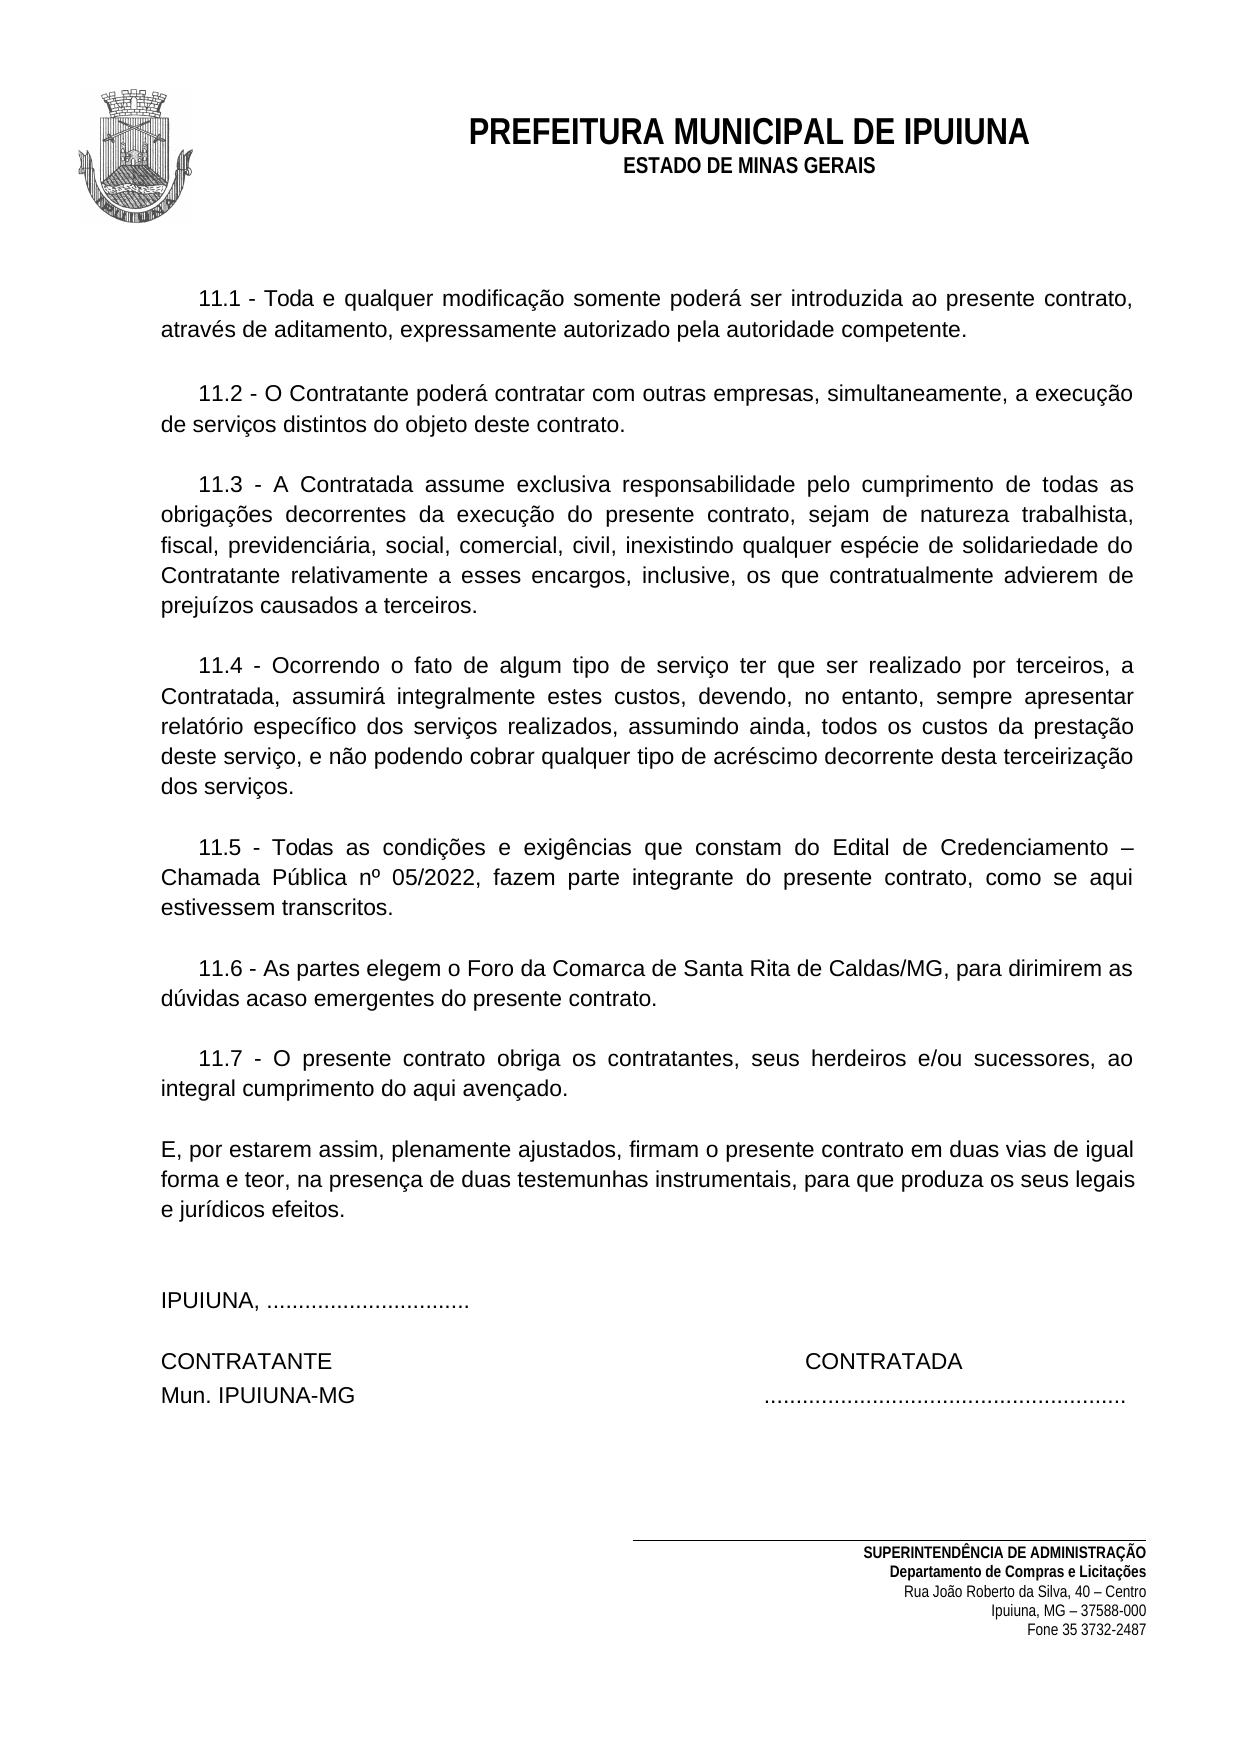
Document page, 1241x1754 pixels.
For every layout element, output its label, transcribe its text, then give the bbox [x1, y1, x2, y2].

text E, por estarem assim, plenamente ajustados, firmam o presente contrato em duas vias de igual forma e teor, na presença de duas testemunhas instrumentais, para que produza os seus legais e jurídicos efeitos. [161, 1136, 1136, 1223]
text CONTRATANTE CONTRATADA [161, 1348, 1146, 1374]
list 11.7 - O presente contrato obriga os contratantes, seus herdeiros e/ou sucessores, ao integral cumprimento do aqui avençado. [161, 1045, 1134, 1102]
picture [78, 88, 193, 226]
list 11.4 - Ocorrendo o fato de algum tipo de serviço ter que ser realizado por terceiros, a Contratada, assumirá integralmente estes custos, devendo, no entanto, sempre apresentar relatório específico dos serviços realizados, assumindo ainda, todos os custos da prestação deste serviço, e não podendo cobrar qualquer tipo de acréscimo decorrente desta terceirização dos serviços. [161, 652, 1134, 800]
list 11.5 - Todas as condições e exigências que constam do Edital de Credenciamento – Chamada Pública nº 05/2022, fazem parte integrante do presente contrato, como se aqui estivessem transcritos. [161, 834, 1134, 921]
list 11.2 - O Contratante poderá contratar com outras empresas, simultaneamente, a execução de serviços distintos do objeto deste contrato. [161, 380, 1134, 437]
list 11.1 - Toda e qualquer modificação somente poderá ser introduzida ao presente contrato, através de aditamento, expressamente autorizado pela autoridade competente. [161, 285, 1134, 342]
list 11.6 - As partes elegem o Foro da Comarca de Santa Rita de Caldas/MG, para dirimirem as dúvidas acaso emergentes do presente contrato. [161, 954, 1134, 1011]
list 11.3 - A Contratada assume exclusiva responsabilidade pelo cumprimento de todas as obrigações decorrentes da execução do presente contrato, sejam de natureza trabalhista, fiscal, previdenciária, social, comercial, civil, inexistindo qualquer espécie de solidariedade do Contratante relativamente a esses encargos, inclusive, os que contratualmente advierem de prejuízos causados a terceiros. [161, 471, 1134, 618]
text IPUIUNA, ................................ [161, 1287, 1146, 1314]
text Mun. IPUIUNA-MG ......................................................... [161, 1382, 1146, 1408]
